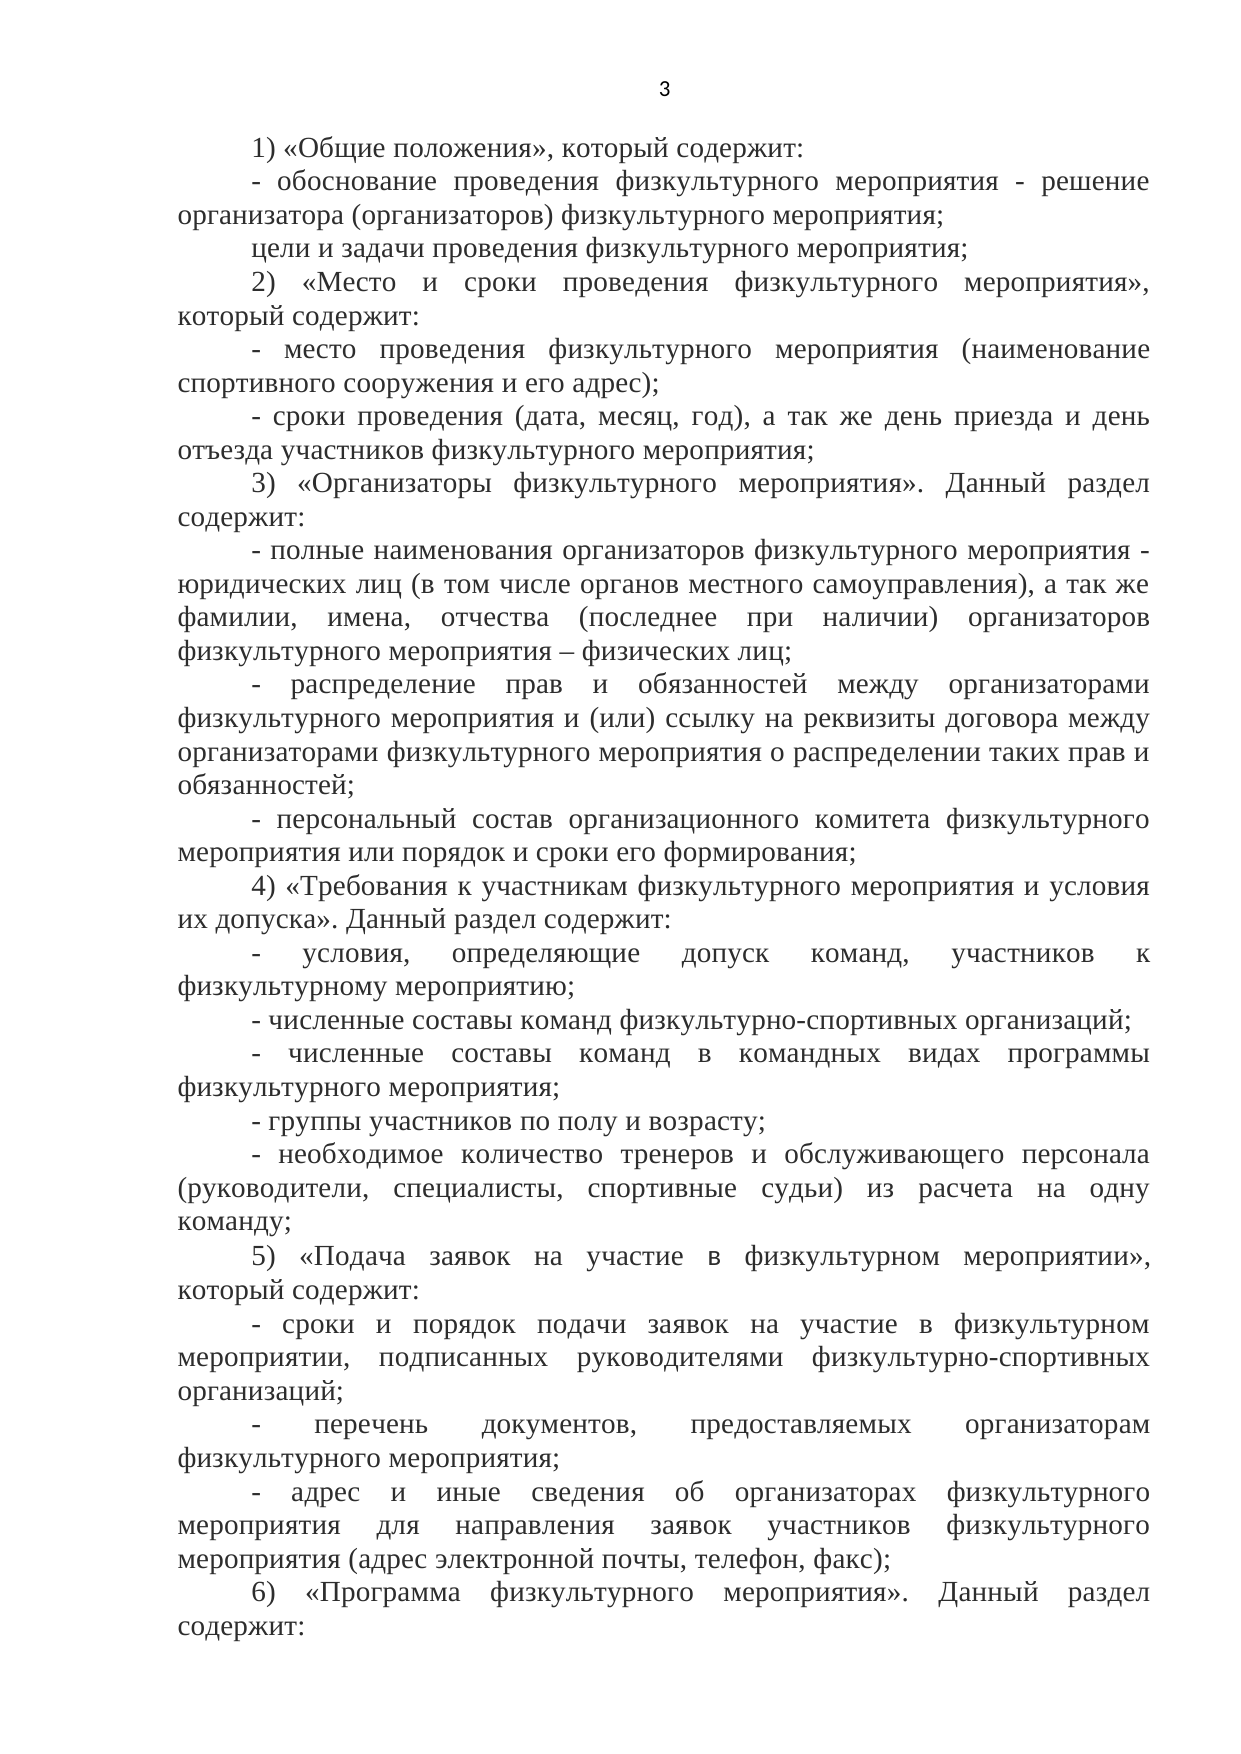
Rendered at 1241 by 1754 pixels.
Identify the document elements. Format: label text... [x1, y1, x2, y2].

text - необходимое количество тренеров и обслуживающего персонала (руководители, специалисты, спортивные судьи) из расчета на одну команду; [177, 1136, 1152, 1237]
text - персональный состав организационного комитета физкультурного мероприятия или порядок и сроки его формирования; [177, 801, 1152, 868]
text - численные составы команд в командных видах программы физкультурного мероприятия; [177, 1036, 1152, 1103]
text 6) «Программа физкультурного мероприятия». Данный раздел содержит: [177, 1574, 1152, 1641]
text цели и задачи проведения физкультурного мероприятия; [177, 231, 1152, 264]
text 2) «Место и сроки проведения физкультурного мероприятия», который содержит: [177, 264, 1152, 331]
text - перечень документов, предоставляемых организаторам физкультурного мероприятия; [177, 1407, 1152, 1474]
text - условия, определяющие допуск команд, участников к физкультурному мероприятию; [177, 935, 1152, 1002]
text 4) «Требования к участникам физкультурного мероприятия и условия их допуска». Данный раздел содержит: [177, 868, 1152, 935]
text - полные наименования организаторов физкультурного мероприятия - юридических лиц (в том числе органов местного самоуправления), а так же фамилии, имена, отчества (последнее при наличии) организаторов физкультурного мероприятия – физических лиц; [177, 532, 1152, 667]
text 1) «Общие положения», который содержит: [177, 130, 1152, 163]
text - распределение прав и обязанностей между организаторами физкультурного мероприятия и (или) ссылку на реквизиты договора между организаторами физкультурного мероприятия о распределении таких прав и обязанностей; [177, 667, 1152, 801]
text - адрес и иные сведения об организаторах физкультурного мероприятия для направления заявок участников физкультурного мероприятия (адрес электронной почты, телефон, факс); [177, 1474, 1152, 1574]
text - численные составы команд физкультурно-спортивных организаций; [177, 1002, 1152, 1036]
text - сроки и порядок подачи заявок на участие в физкультурном мероприятии, подписанных руководителями физкультурно-спортивных организаций; [177, 1306, 1152, 1407]
text 3) «Организаторы физкультурного мероприятия». Данный раздел содержит: [177, 465, 1152, 532]
text - обоснование проведения физкультурного мероприятия - решение организатора (организаторов) физкультурного мероприятия; [177, 163, 1152, 231]
text 5) «Подача заявок на участие в физкультурном мероприятии», который содержит: [177, 1237, 1152, 1306]
text - место проведения физкультурного мероприятия (наименование спортивного сооружения и его адрес); [177, 331, 1152, 398]
text - сроки проведения (дата, месяц, год), а так же день приезда и день отъезда участников физкультурного мероприятия; [177, 398, 1152, 465]
text - группы участников по полу и возрасту; [177, 1103, 1152, 1136]
